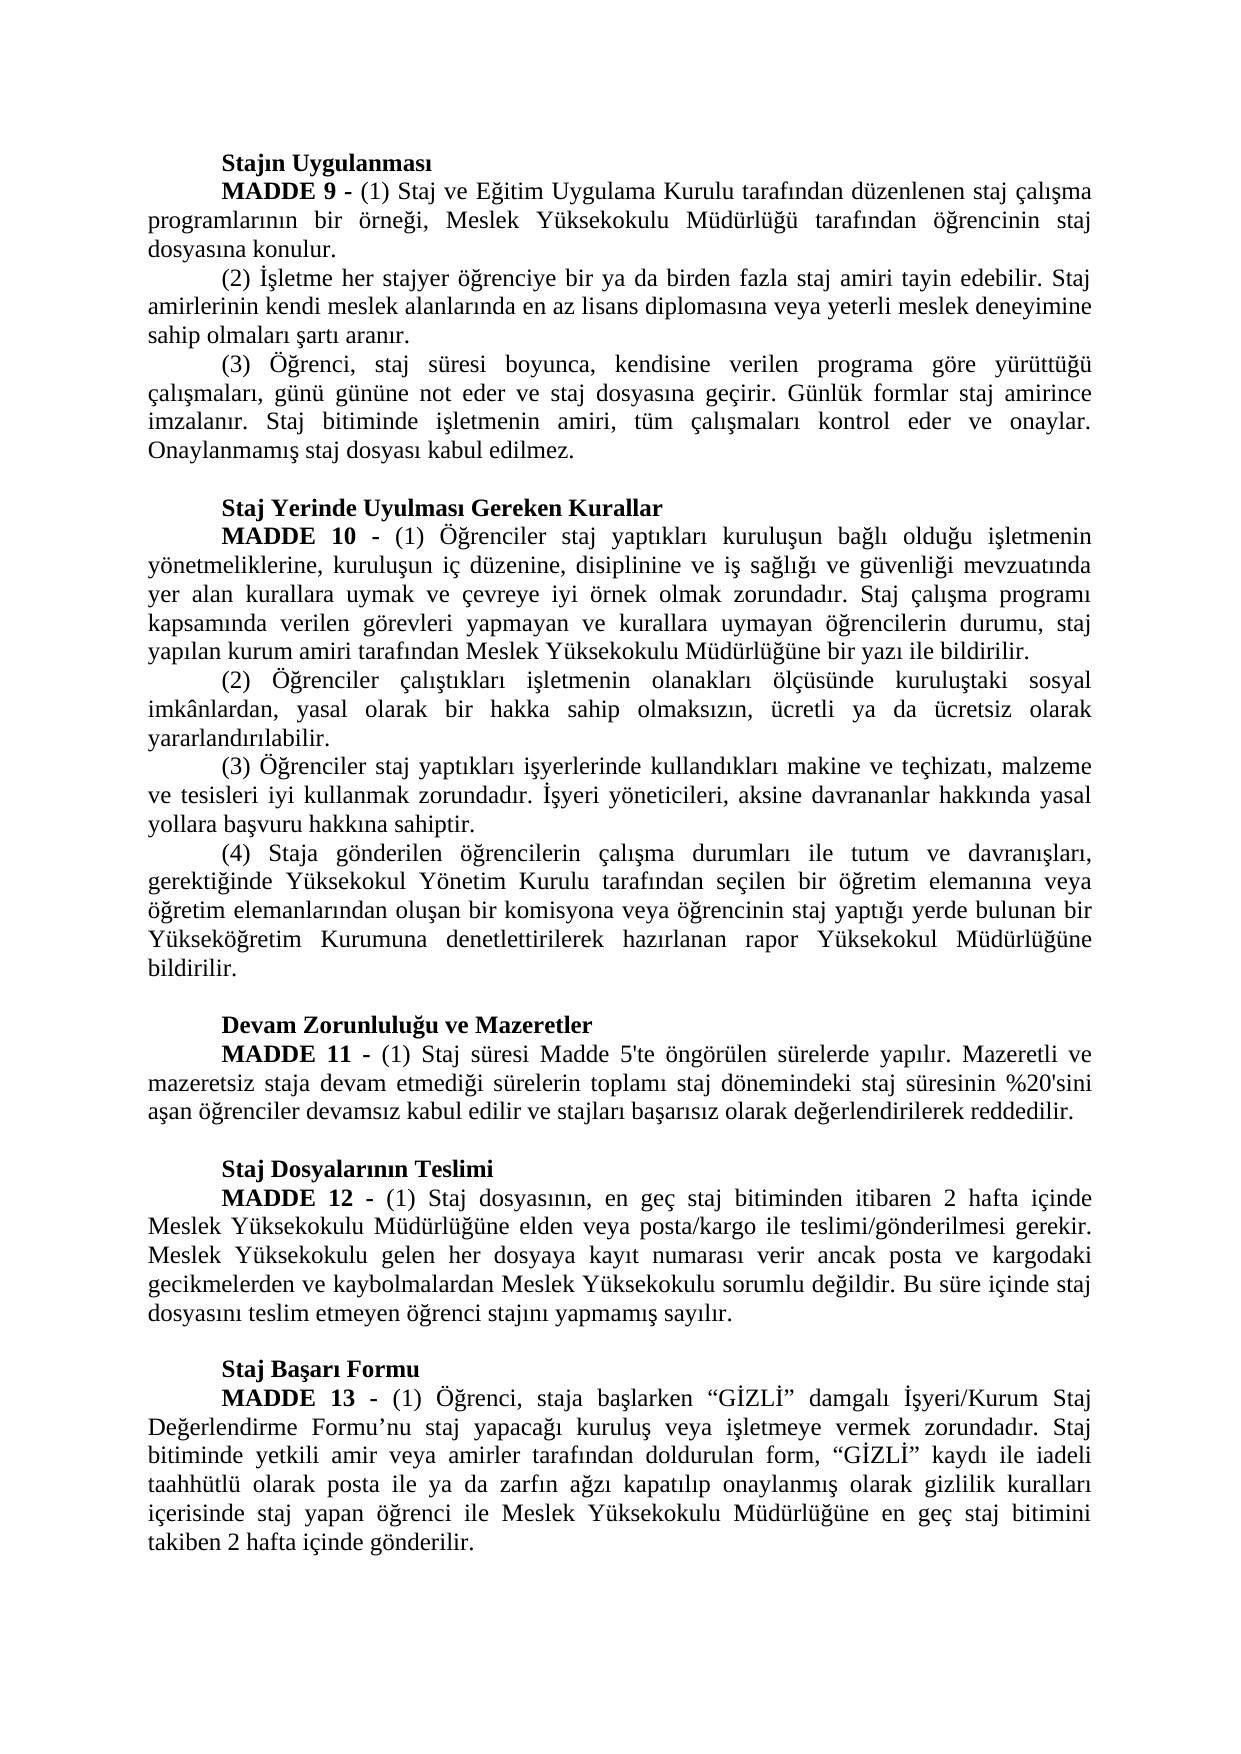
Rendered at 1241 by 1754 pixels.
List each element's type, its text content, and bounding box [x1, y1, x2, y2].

text MADDE 12 - (1) Staj dosyasının, en geç staj bitiminden itibaren 2 hafta içinde Meslek Yüksekokulu Müdürlüğüne elden veya posta/kargo ile teslimi/gönderilmesi gerekir. Meslek Yüksekokulu gelen her dosyaya kayıt numarası verir ancak posta ve kargodaki gecikmelerden ve kaybolmalardan Meslek Yüksekokulu sorumlu değildir. Bu süre içinde staj dosyasını teslim etmeyen öğrenci stajını yapmamış sayılır. [148, 1183, 1093, 1326]
text (3) Öğrenciler staj yaptıkları işyerlerinde kullandıkları makine ve teçhizatı, malzeme ve tesisleri iyi kullanmak zorundadır. İşyeri yöneticileri, aksine davrananlar hakkında yasal yollara başvuru hakkına sahiptir. [148, 751, 1093, 838]
text (4) Staja gönderilen öğrencilerin çalışma durumları ile tutum ve davranışları, gerektiğinde Yüksekokul Yönetim Kurulu tarafından seçilen bir öğretim elemanına veya öğretim elemanlarından oluşan bir komisyona veya öğrencinin staj yaptığı yerde bulunan bir Yükseköğretim Kurumuna denetlettirilerek hazırlanan rapor Yüksekokul Müdürlüğüne bildirilir. [148, 838, 1093, 981]
text Staj Dosyalarının Teslimi [148, 1154, 1093, 1183]
text MADDE 11 - (1) Staj süresi Madde 5'te öngörülen sürelerde yapılır. Mazeretli ve mazeretsiz staja devam etmediği sürelerin toplamı staj dönemindeki staj süresinin %20'sini aşan öğrenciler devamsız kabul edilir ve stajları başarısız olarak değerlendirilerek reddedilir. [148, 1039, 1093, 1125]
text (2) Öğrenciler çalıştıkları işletmenin olanakları ölçüsünde kuruluştaki sosyal imkânlardan, yasal olarak bir hakka sahip olmaksızın, ücretli ya da ücretsiz olarak yararlandırılabilir. [148, 665, 1093, 751]
text Staj Başarı Formu [148, 1354, 1093, 1383]
text MADDE 10 - (1) Öğrenciler staj yaptıkları kuruluşun bağlı olduğu işletmenin yönetmeliklerine, kuruluşun iç düzenine, disiplinine ve iş sağlığı ve güvenliği mevzuatında yer alan kurallara uymak ve çevreye iyi örnek olmak zorundadır. Staj çalışma programı kapsamında verilen görevleri yapmayan ve kurallara uymayan öğrencilerin durumu, staj yapılan kurum amiri tarafından Meslek Yüksekokulu Müdürlüğüne bir yazı ile bildirilir. [148, 521, 1093, 665]
text (3) Öğrenci, staj süresi boyunca, kendisine verilen programa göre yürüttüğü çalışmaları, günü gününe not eder ve staj dosyasına geçirir. Günlük formlar staj amirince imzalanır. Staj bitiminde işletmenin amiri, tüm çalışmaları kontrol eder ve onaylar. Onaylanmamış staj dosyası kabul edilmez. [148, 349, 1093, 464]
text MADDE 13 - (1) Öğrenci, staja başlarken “GİZLİ” damgalı İşyeri/Kurum Staj Değerlendirme Formu’nu staj yapacağı kuruluş veya işletmeye vermek zorundadır. Staj bitiminde yetkili amir veya amirler tarafından doldurulan form, “GİZLİ” kaydı ile iadeli taahhütlü olarak posta ile ya da zarfın ağzı kapatılıp onaylanmış olarak gizlilik kuralları içerisinde staj yapan öğrenci ile Meslek Yüksekokulu Müdürlüğüne en geç staj bitimini takiben 2 hafta içinde gönderilir. [148, 1383, 1093, 1556]
text MADDE 9 - (1) Staj ve Eğitim Uygulama Kurulu tarafından düzenlenen staj çalışma programlarının bir örneği, Meslek Yüksekokulu Müdürlüğü tarafından öğrencinin staj dosyasına konulur. [148, 176, 1093, 263]
text Stajın Uygulanması [148, 148, 1093, 176]
text (2) İşletme her stajyer öğrenciye bir ya da birden fazla staj amiri tayin edebilir. Staj amirlerinin kendi meslek alanlarında en az lisans diplomasına veya yeterli meslek deneyimine sahip olmaları şartı aranır. [148, 263, 1093, 349]
text Devam Zorunluluğu ve Mazeretler [148, 1010, 1093, 1039]
text Staj Yerinde Uyulması Gereken Kurallar [148, 493, 1093, 521]
